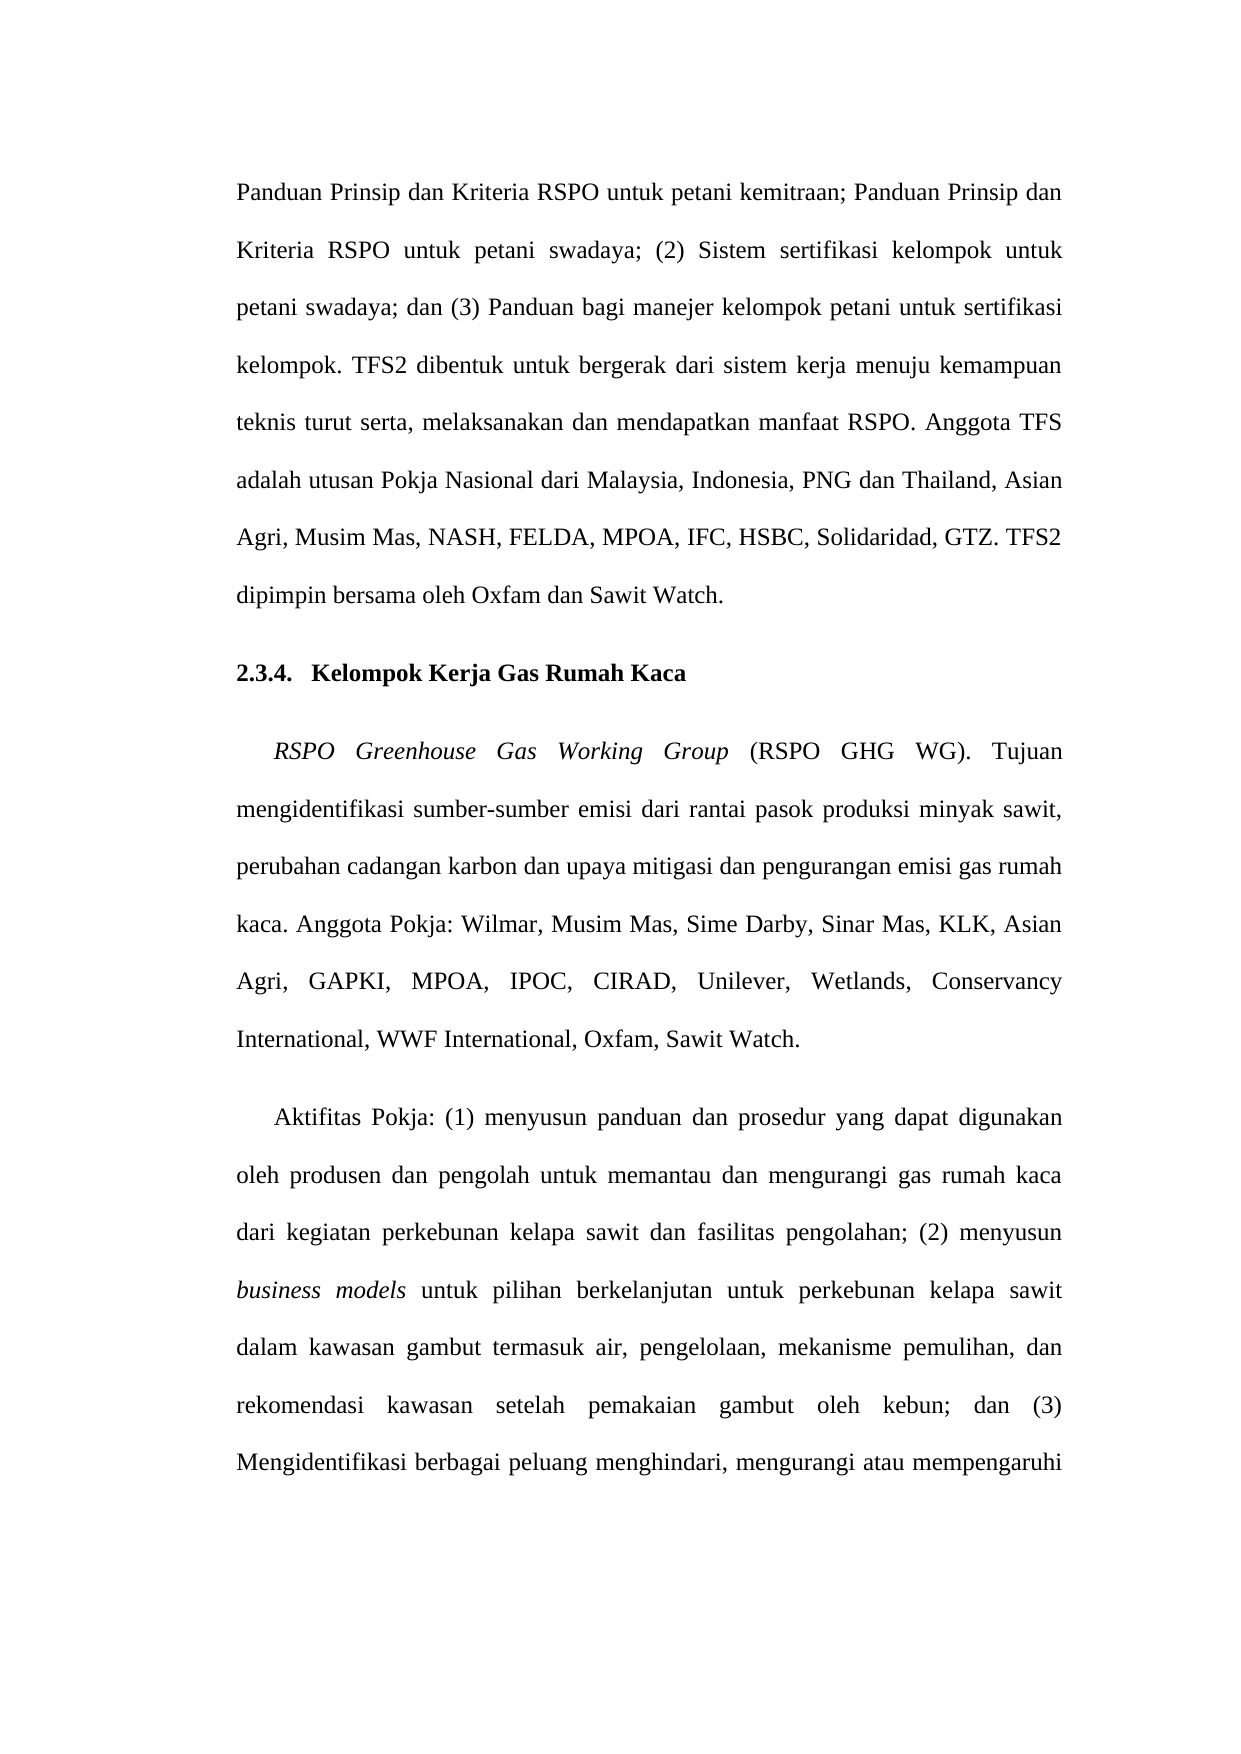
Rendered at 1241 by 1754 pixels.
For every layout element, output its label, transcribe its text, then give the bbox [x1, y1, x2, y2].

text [236, 1102, 1063, 1476]
text RSPO Greenhouse Gas Working Group (RSPO GHG WG). Tujuan mengidentifikasi sumber-sumber emisi dari rantai pasok produksi minyak sawit, perubahan cadangan karbon dan upaya mitigasi dan pengurangan emisi gas rumah kaca. Anggota Pokja: Wilmar, Musim Mas, Sime Darby, Sinar Mas, KLK, Asian Agri, GAPKI, MPOA, IPOC, CIRAD, Unilever, Wetlands, Conservancy International, WWF International, Oxfam, Sawit Watch. [236, 736, 1063, 1053]
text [236, 177, 1063, 608]
list Kelompok Kerja Gas Rumah Kaca [236, 658, 1063, 687]
